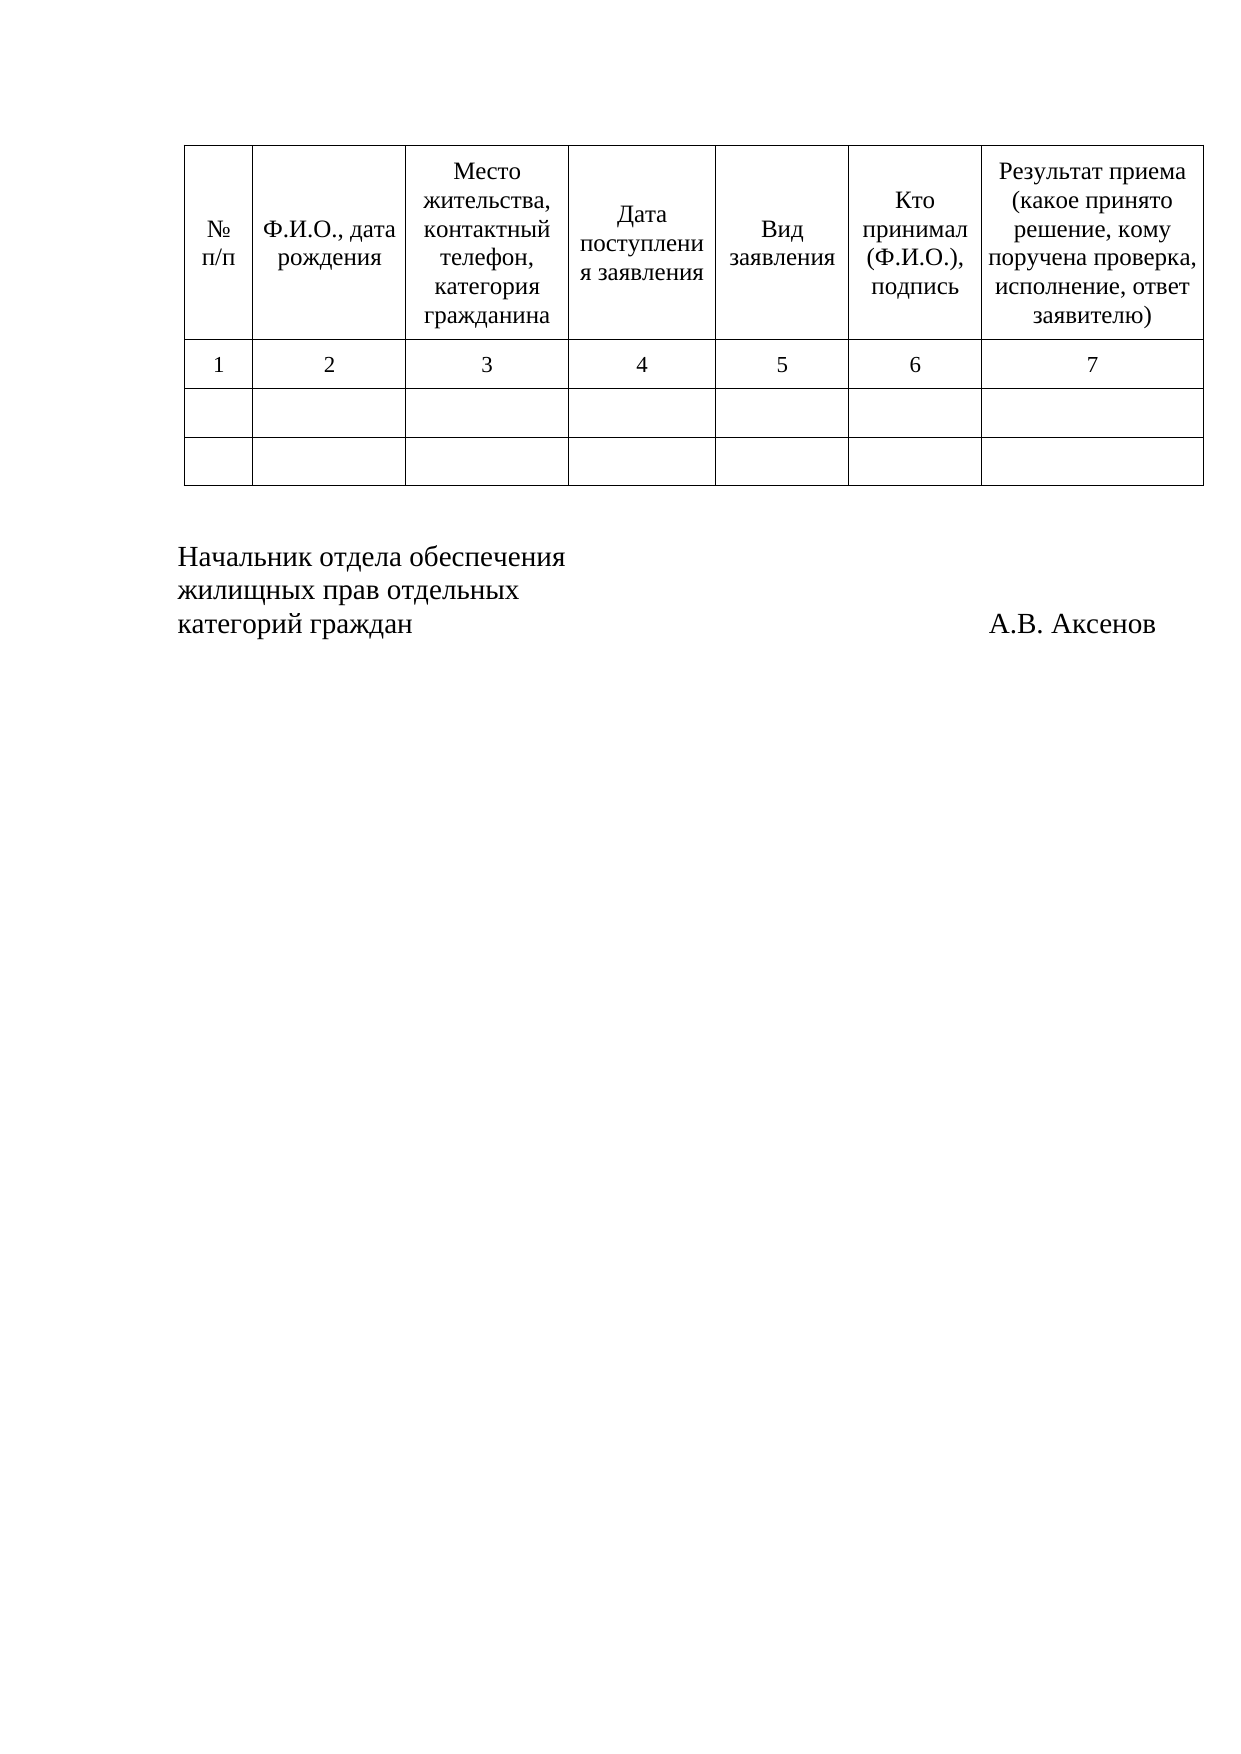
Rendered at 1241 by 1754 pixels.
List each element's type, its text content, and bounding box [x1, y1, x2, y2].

table_cell [982, 438, 1203, 485]
table_cell [982, 389, 1203, 437]
table_cell 5 [716, 340, 848, 388]
table_cell [716, 438, 848, 485]
table_cell [849, 438, 981, 485]
text категорий граждан А.В. Аксенов [177, 606, 1181, 639]
table_cell [185, 389, 252, 437]
table_cell [406, 389, 568, 437]
table_cell [406, 438, 568, 485]
table_cell [716, 389, 848, 437]
table_cell [569, 389, 715, 437]
table_header № п/п [185, 146, 252, 339]
table_cell 4 [569, 340, 715, 388]
table_header Дата поступления заявления [569, 146, 715, 339]
table_header Вид заявления [716, 146, 848, 339]
table_cell [569, 438, 715, 485]
table_cell 2 [253, 340, 405, 388]
table_cell [185, 438, 252, 485]
table_cell [849, 389, 981, 437]
table_header Место жительства, контактный телефон, категория гражданина [406, 146, 568, 339]
table_cell 6 [849, 340, 981, 388]
table_header Ф.И.О., дата рождения [253, 146, 405, 339]
table_cell 1 [185, 340, 252, 388]
table_cell [253, 438, 405, 485]
table_cell 7 [982, 340, 1203, 388]
text Начальник отдела обеспечения [177, 539, 1181, 572]
table_header Результат приема (какое принято решение, кому поручена проверка, исполнение, ответ заявителю) [982, 146, 1203, 339]
table_cell 3 [406, 340, 568, 388]
table_cell [253, 389, 405, 437]
table_header Кто принимал (Ф.И.О.), подпись [849, 146, 981, 339]
text жилищных прав отдельных [177, 572, 1181, 606]
